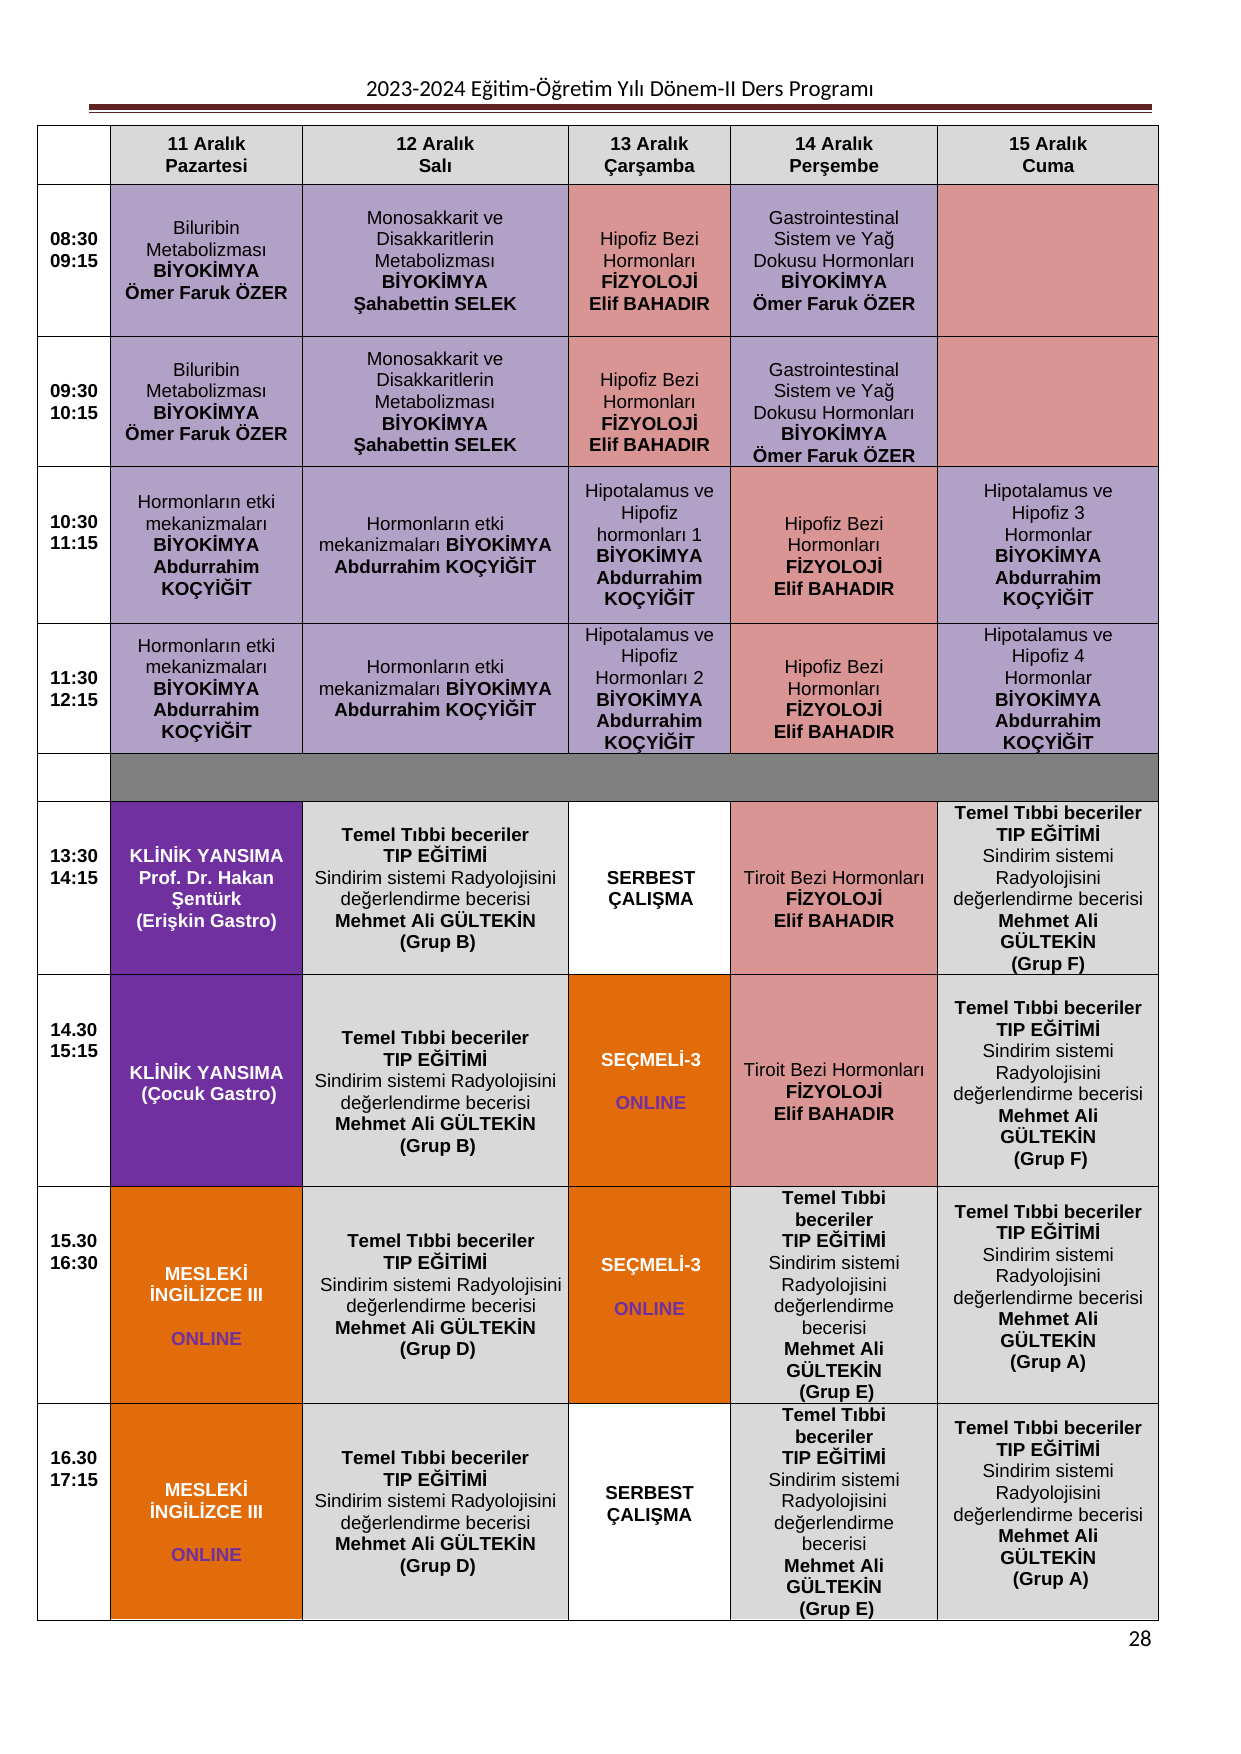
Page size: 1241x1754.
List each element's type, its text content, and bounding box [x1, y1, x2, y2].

table_cell Hormonların etki mekanizmaları BİYOKİMYA Abdurrahim KOÇYİĞİT [303, 467, 568, 623]
table_cell Hipofiz Bezi Hormonları FİZYOLOJİ Elif BAHADIR [731, 467, 937, 623]
table_cell 15.30 16:30 [38, 1187, 110, 1403]
table_cell 12 Aralık Salı [303, 126, 568, 184]
table_cell Temel Tıbbi beceriler TIP EĞİTİMİ Sindirim sistemi Radyolojisini değerlendirme becerisi Mehmet Ali GÜLTEKİN (Grup F) [938, 802, 1158, 974]
table_cell [111, 754, 1158, 801]
table_cell Hipofiz Bezi Hormonları FİZYOLOJİ Elif BAHADIR [569, 337, 730, 466]
table_cell 16.30 17:15 [38, 1404, 110, 1619]
table_cell Biluribin Metabolizması BİYOKİMYA Ömer Faruk ÖZER [111, 337, 302, 466]
table_cell Hormonların etki mekanizmaları BİYOKİMYA Abdurrahim KOÇYİĞİT [111, 467, 302, 623]
table_cell SERBEST ÇALIŞMA [569, 802, 730, 974]
table_cell Temel Tıbbi beceriler TIP EĞİTİMİ Sindirim sistemi Radyolojisini değerlendirme becerisi Mehmet Ali GÜLTEKİN (Grup E) [731, 1187, 937, 1403]
table_cell Temel Tıbbi beceriler TIP EĞİTİMİ Sindirim sistemi Radyolojisini değerlendirme becerisi Mehmet Ali GÜLTEKİN (Grup D) [303, 1404, 568, 1619]
table_cell Gastrointestinal Sistem ve Yağ Dokusu Hormonları BİYOKİMYA Ömer Faruk ÖZER [731, 337, 937, 466]
table_cell 14.30 15:15 [38, 975, 110, 1186]
table_cell 09:30 10:15 [38, 337, 110, 466]
table_cell Hormonların etki mekanizmaları BİYOKİMYA Abdurrahim KOÇYİĞİT [303, 624, 568, 753]
table_cell 13:30 14:15 [38, 802, 110, 974]
table_cell Tiroit Bezi Hormonları FİZYOLOJİ Elif BAHADIR [731, 802, 937, 974]
table_cell Temel Tıbbi beceriler TIP EĞİTİMİ Sindirim sistemi Radyolojisini değerlendirme becerisi Mehmet Ali GÜLTEKİN (Grup B) [303, 802, 568, 974]
table_cell KLİNİK YANSIMA (Çocuk Gastro) [111, 975, 302, 1186]
table_cell Hipotalamus ve Hipofiz 3 Hormonlar BİYOKİMYA Abdurrahim KOÇYİĞİT [938, 467, 1158, 623]
table_cell [38, 754, 110, 801]
table_cell SEÇMELİ-3 ONLINE [569, 1187, 730, 1403]
table_cell Biluribin Metabolizması BİYOKİMYA Ömer Faruk ÖZER [111, 185, 302, 336]
table_cell 15 Aralık Cuma [938, 126, 1158, 184]
table_cell [938, 185, 1158, 336]
table_cell SEÇMELİ-3 ONLINE [569, 975, 730, 1186]
table_cell Tiroit Bezi Hormonları FİZYOLOJİ Elif BAHADIR [731, 975, 937, 1186]
table_cell Monosakkarit ve Disakkaritlerin Metabolizması BİYOKİMYA Şahabettin SELEK [303, 337, 568, 466]
table_cell SERBEST ÇALIŞMA [569, 1404, 730, 1619]
table_cell 13 Aralık Çarşamba [569, 126, 730, 184]
table_cell KLİNİK YANSIMA Prof. Dr. Hakan Şentürk (Erişkin Gastro) [111, 802, 302, 974]
table_cell Temel Tıbbi beceriler TIP EĞİTİMİ Sindirim sistemi Radyolojisini değerlendirme becerisi Mehmet Ali GÜLTEKİN (Grup B) [303, 975, 568, 1186]
table_cell 10:30 11:15 [38, 467, 110, 623]
table_cell Hipofiz Bezi Hormonları FİZYOLOJİ Elif BAHADIR [731, 624, 937, 753]
table_cell Hipotalamus ve Hipofiz Hormonları 2 BİYOKİMYA Abdurrahim KOÇYİĞİT [569, 624, 730, 753]
table_cell Hipotalamus ve Hipofiz 4 Hormonlar BİYOKİMYA Abdurrahim KOÇYİĞİT [938, 624, 1158, 753]
table_cell 11:30 12:15 [38, 624, 110, 753]
table_cell Temel Tıbbi beceriler TIP EĞİTİMİ Sindirim sistemi Radyolojisini değerlendirme becerisi Mehmet Ali GÜLTEKİN (Grup E) [731, 1404, 937, 1619]
table_cell 11 Aralık Pazartesi [111, 126, 302, 184]
table_cell Temel Tıbbi beceriler TIP EĞİTİMİ Sindirim sistemi Radyolojisini değerlendirme becerisi Mehmet Ali GÜLTEKİN (Grup A) [938, 1404, 1158, 1619]
table_cell Hipofiz Bezi Hormonları FİZYOLOJİ Elif BAHADIR [569, 185, 730, 336]
table_cell Gastrointestinal Sistem ve Yağ Dokusu Hormonları BİYOKİMYA Ömer Faruk ÖZER [731, 185, 937, 336]
table_cell 14 Aralık Perşembe [731, 126, 937, 184]
table_cell [938, 337, 1158, 466]
table_cell Temel Tıbbi beceriler TIP EĞİTİMİ Sindirim sistemi Radyolojisini değerlendirme becerisi Mehmet Ali GÜLTEKİN (Grup F) [938, 975, 1158, 1186]
table_cell MESLEKİ İNGİLİZCE III ONLINE [111, 1187, 302, 1403]
table_cell Hormonların etki mekanizmaları BİYOKİMYA Abdurrahim KOÇYİĞİT [111, 624, 302, 753]
table_cell MESLEKİ İNGİLİZCE III ONLINE [111, 1404, 302, 1619]
table_cell [38, 126, 110, 184]
table_cell Hipotalamus ve Hipofiz hormonları 1 BİYOKİMYA Abdurrahim KOÇYİĞİT [569, 467, 730, 623]
table_cell 08:30 09:15 [38, 185, 110, 336]
table_cell Monosakkarit ve Disakkaritlerin Metabolizması BİYOKİMYA Şahabettin SELEK [303, 185, 568, 336]
table_cell Temel Tıbbi beceriler TIP EĞİTİMİ Sindirim sistemi Radyolojisini değerlendirme becerisi Mehmet Ali GÜLTEKİN (Grup A) [938, 1187, 1158, 1403]
table_cell Temel Tıbbi beceriler TIP EĞİTİMİ Sindirim sistemi Radyolojisini değerlendirme becerisi Mehmet Ali GÜLTEKİN (Grup D) [303, 1187, 568, 1403]
